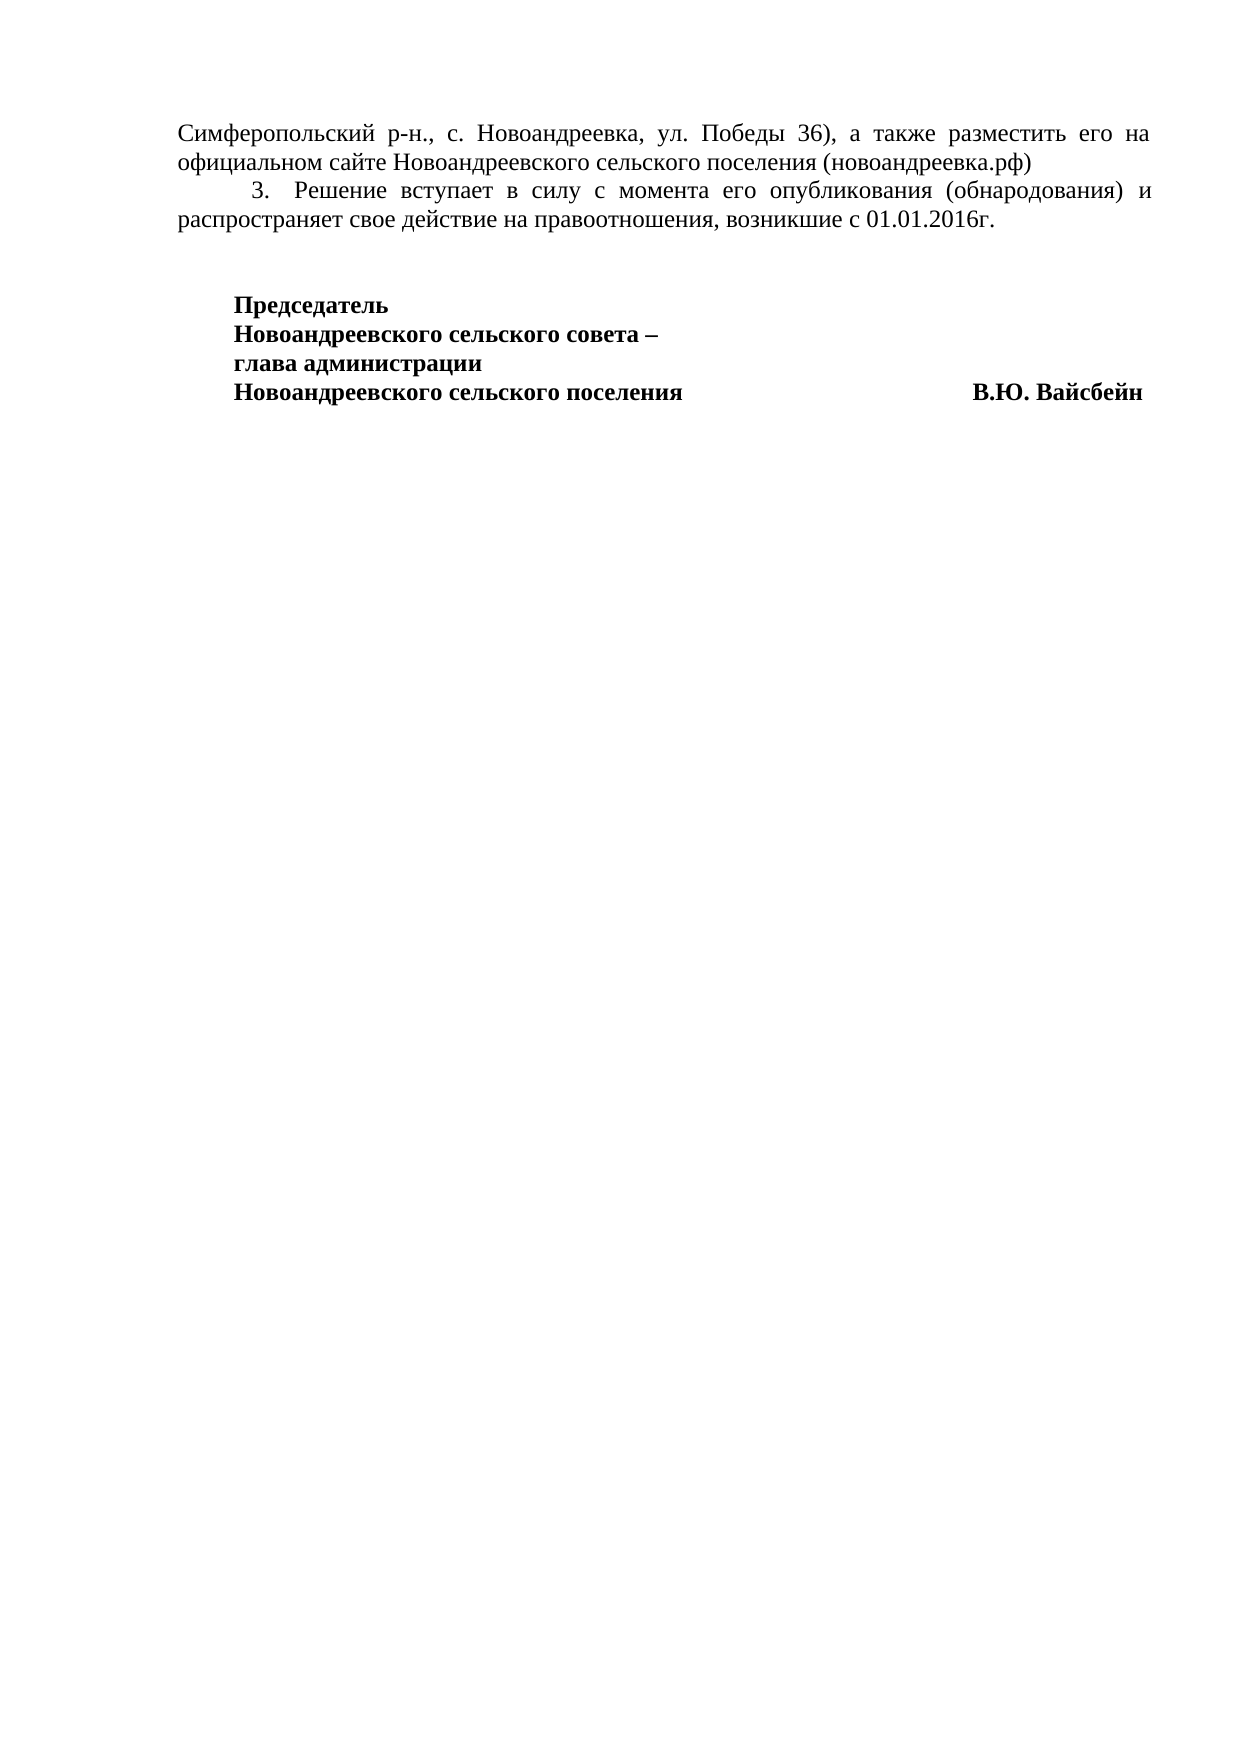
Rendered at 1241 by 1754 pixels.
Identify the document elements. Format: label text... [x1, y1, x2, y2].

text Председатель [177, 291, 1152, 319]
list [177, 118, 1152, 176]
text Новоандреевского сельского поселения В.Ю. Вайсбейн [177, 377, 1152, 406]
text глава администрации [177, 348, 1152, 377]
list Решение вступает в силу с момента его опубликования (обнародования) и распространяет свое действие на правоотношения, возникшие с 01.01.2016г. [177, 176, 1152, 233]
text Новоандреевского сельского совета – [177, 319, 1152, 348]
